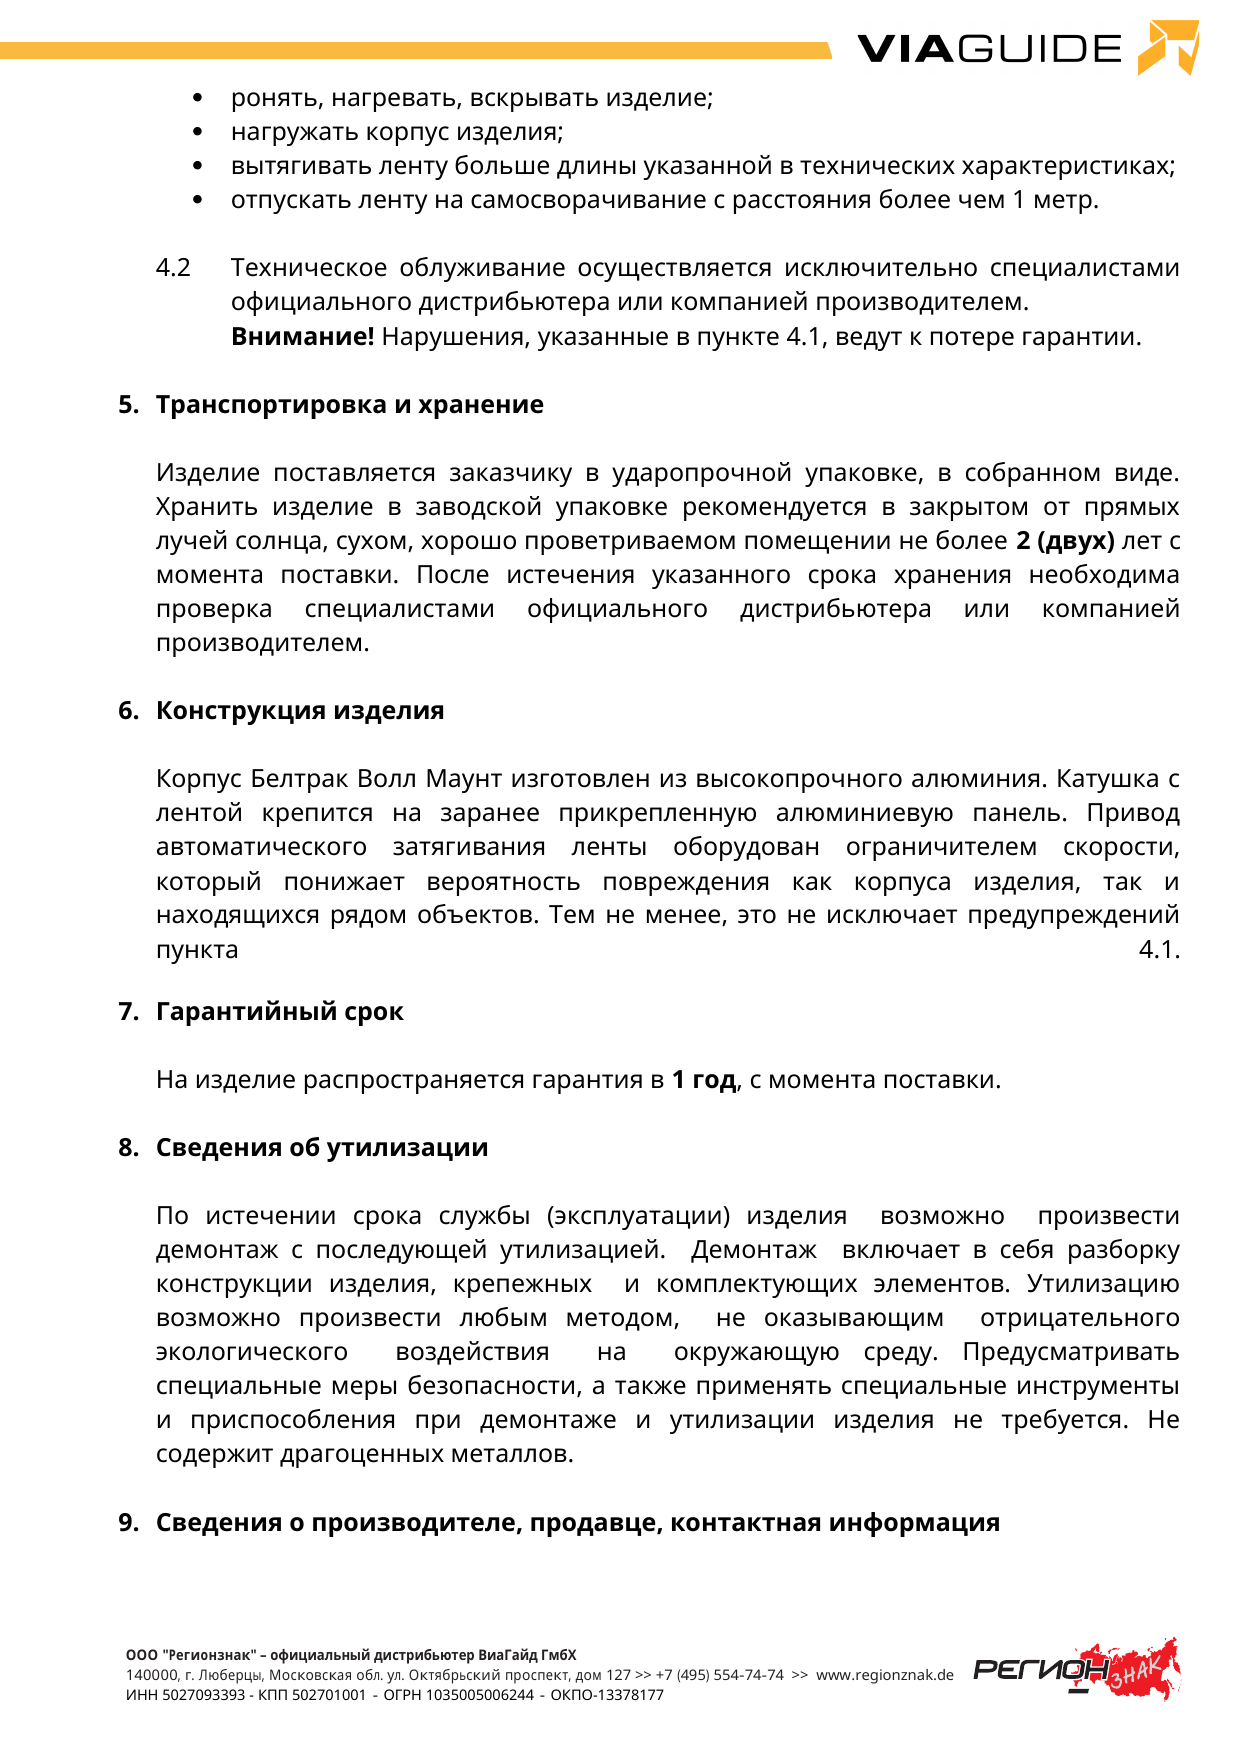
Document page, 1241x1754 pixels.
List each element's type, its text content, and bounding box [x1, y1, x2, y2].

list Конструкция изделия [118, 693, 1181, 727]
list Сведения об утилизации [118, 1129, 1181, 1164]
list На изделие распространяется гарантия в 1 год, с момента поставки. [156, 1061, 1181, 1096]
list Гарантийный срок [118, 993, 1181, 1027]
list вытягивать ленту больше длины указанной в технических характеристиках; [193, 148, 1181, 182]
list Сведения о производителе, продавце, контактная информация [118, 1504, 1181, 1538]
list нагружать корпус изделия; [193, 114, 1181, 148]
list Внимание! Нарушения, указанные в пункте 4.1, ведут к потере гарантии. [231, 318, 1181, 352]
list Техническое облуживание осуществляется исключительно специалистами официального дистрибьютера или компанией производителем. [156, 250, 1181, 318]
picture [0, 42, 833, 59]
list Изделие поставляется заказчику в ударопрочной упаковке, в собранном виде. Хранить изделие в заводской упаковке рекомендуется в закрытом от прямых лучей солнца, сухом, хорошо проветриваемом помещении не более 2 (двух) лет с момента поставки. После истечения указанного срока хранения необходима проверка специалистами официального дистрибьютера или компанией производителем. [156, 454, 1181, 659]
list По истечении срока службы (эксплуатации) изделия возможно произвести демонтаж с последующей утилизацией. Демонтаж включает в себя разборку конструкции изделия, крепежных и комплектующих элементов. Утилизацию возможно произвести любым методом, не оказывающим отрицательного экологического воздействия на окружающую среду. Предусматривать специальные меры безопасности, а также применять специальные инструменты и приспособления при демонтаже и утилизации изделия не требуется. Не содержит драгоценных металлов. [156, 1164, 1181, 1470]
list отпускать ленту на самосворачивание с расстояния более чем 1 метр. [193, 182, 1181, 216]
picture [857, 20, 1200, 76]
list Транспортировка и хранение [118, 386, 1181, 420]
list ронять, нагревать, вскрывать изделие; [193, 80, 1181, 114]
list Корпус Белтрак Волл Маунт изготовлен из высокопрочного алюминия. Катушка с лентой крепится на заранее прикрепленную алюминиевую панель. Привод автоматического затягивания ленты оборудован ограничителем скорости, который понижает вероятность повреждения как корпуса изделия, так и находящихся рядом объектов. Тем не менее, это не исключает предупреждений пункта 4.1. [156, 761, 1181, 993]
